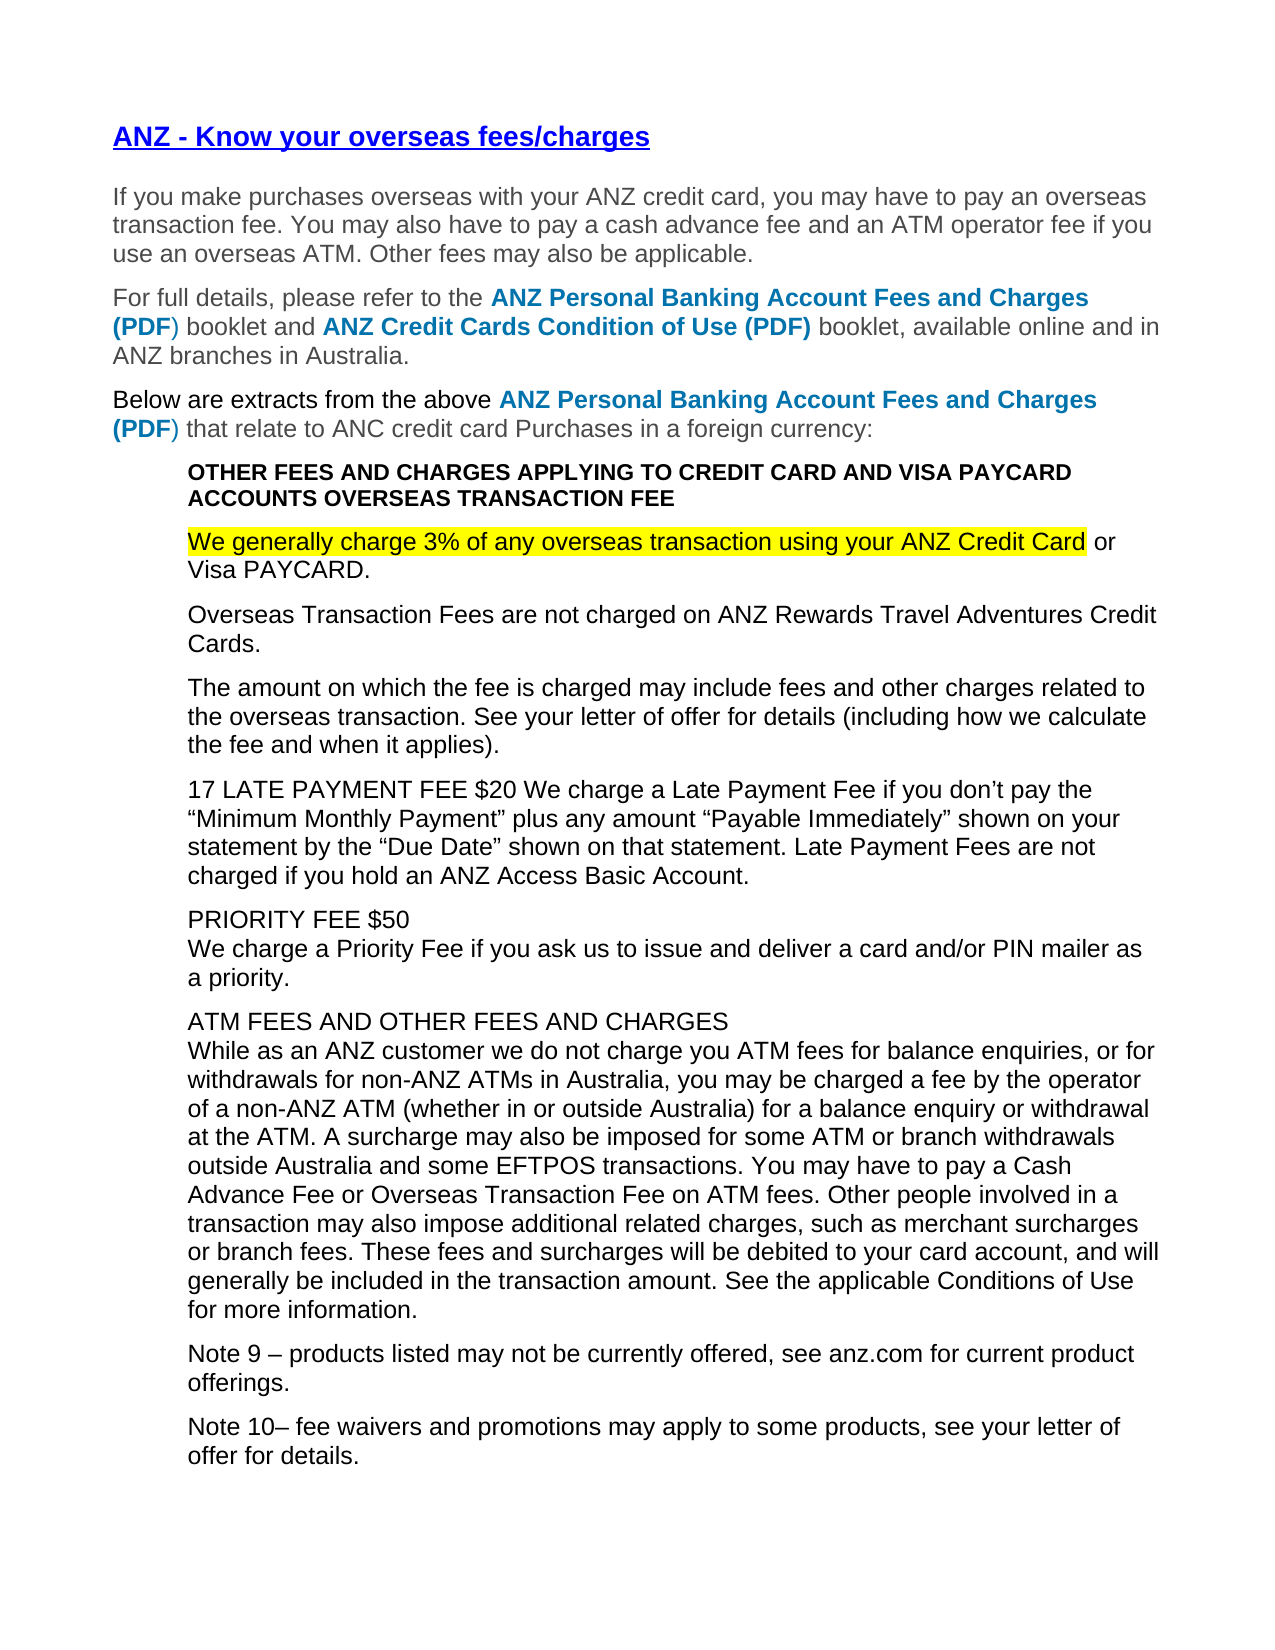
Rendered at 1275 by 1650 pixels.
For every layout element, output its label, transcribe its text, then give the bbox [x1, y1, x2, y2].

text PRIORITY FEE $50 We charge a Priority Fee if you ask us to issue and deliver a card and/or PIN mailer as a priority. [187, 906, 1162, 992]
text OTHER FEES AND CHARGES APPLYING TO CREDIT CARD AND VISA PAYCARD ACCOUNTS OVERSEAS TRANSACTION FEE [187, 458, 1162, 511]
text ATM FEES AND OTHER FEES AND CHARGES While as an ANZ customer we do not charge you ATM fees for balance enquiries, or for withdrawals for non-ANZ ATMs in Australia, you may be charged a fee by the operator of a non-ANZ ATM (whether in or outside Australia) for a balance enquiry or withdrawal at the ATM. A surcharge may also be imposed for some ATM or branch withdrawals outside Australia and some EFTPOS transactions. You may have to pay a Cash Advance Fee or Overseas Transaction Fee on ATM fees. Other people involved in a transaction may also impose additional related charges, such as merchant surcharges or branch fees. These fees and surcharges will be debited to your card account, and will generally be included in the transaction amount. See the applicable Conditions of Use for more information. [187, 1007, 1162, 1324]
text The amount on which the fee is charged may include fees and other charges related to the overseas transaction. See your letter of offer for details (including how we calculate the fee and when it applies). [187, 673, 1162, 759]
text For full details, please refer to the ANZ Personal Banking Account Fees and Charges (PDF) booklet and ANZ Credit Cards Condition of Use (PDF) booklet, available online and in ANZ branches in Australia. [112, 283, 1162, 370]
text If you make purchases overseas with your ANZ credit card, you may have to pay an overseas transaction fee. You may also have to pay a cash advance fee and an ATM operator fee if you use an overseas ATM. Other fees may also be applicable. [112, 182, 1162, 268]
text Note 9 – products listed may not be currently offered, see anz.com for current product offerings. [187, 1339, 1162, 1397]
text We generally charge 3% of any overseas transaction using your ANZ Credit Card or Visa PAYCARD. [187, 527, 1162, 584]
text ANZ - Know your overseas fees/charges [112, 120, 1162, 152]
text Overseas Transaction Fees are not charged on ANZ Rewards Travel Adventures Credit Cards. [187, 600, 1162, 657]
text 17 LATE PAYMENT FEE $20 We charge a Late Payment Fee if you don’t pay the “Minimum Monthly Payment” plus any amount “Payable Immediately” shown on your statement by the “Due Date” shown on that statement. Late Payment Fees are not charged if you hold an ANZ Access Basic Account. [187, 775, 1162, 890]
text Below are extracts from the above ANZ Personal Banking Account Fees and Charges (PDF) that relate to ANC credit card Purchases in a foreign currency: [112, 385, 1162, 443]
text Note 10– fee waivers and promotions may apply to some products, see your letter of offer for details. [187, 1412, 1162, 1470]
